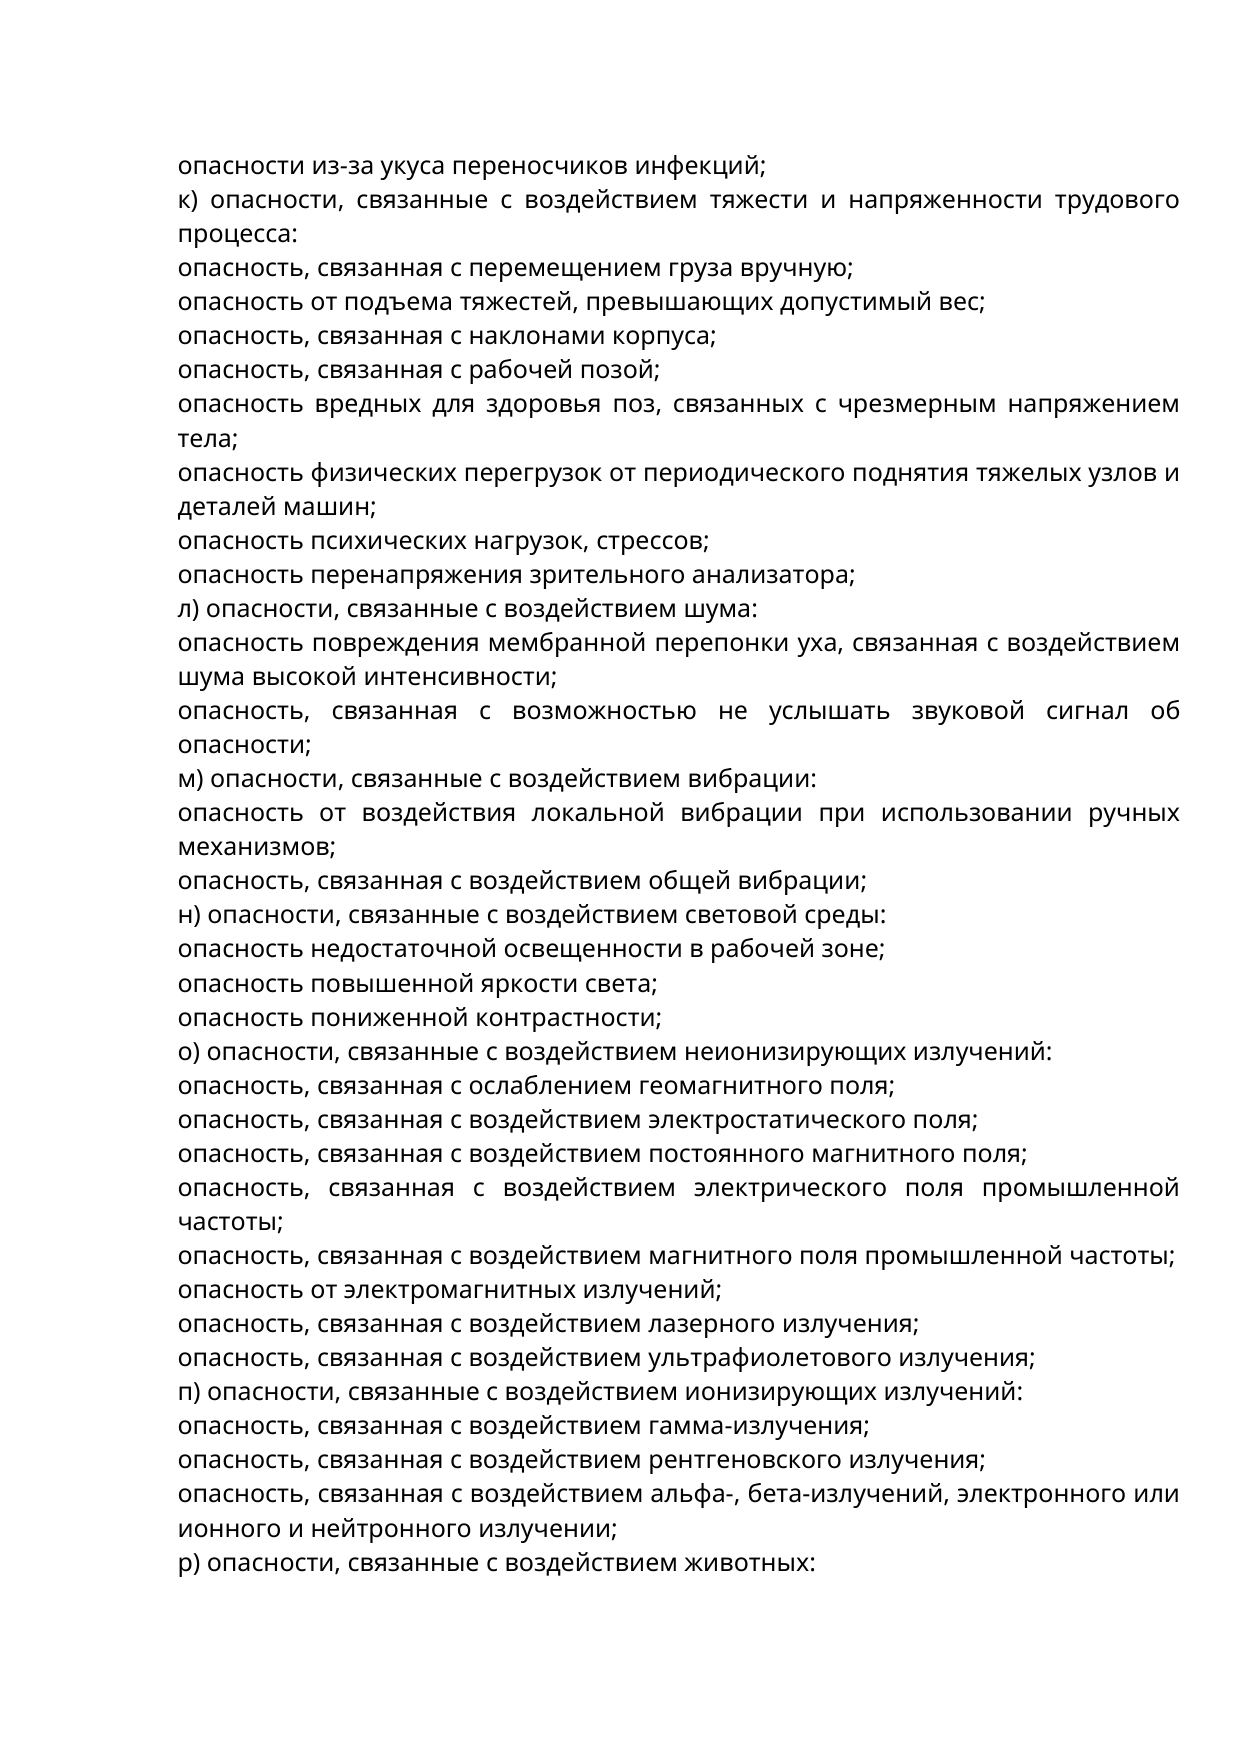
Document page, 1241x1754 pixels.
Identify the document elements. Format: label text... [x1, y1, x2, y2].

text опасность, связанная с воздействием ультрафиолетового излучения; [177, 1340, 1181, 1374]
text опасность от воздействия локальной вибрации при использовании ручных механизмов; [177, 795, 1181, 863]
text опасность, связанная с воздействием электростатического поля; [177, 1101, 1181, 1136]
text опасность недостаточной освещенности в рабочей зоне; [177, 931, 1181, 965]
text опасность перенапряжения зрительного анализатора; [177, 556, 1181, 591]
text опасность повреждения мембранной перепонки уха, связанная с воздействием шума высокой интенсивности; [177, 624, 1181, 693]
text опасность от подъема тяжестей, превышающих допустимый вес; [177, 284, 1181, 318]
text опасность, связанная с воздействием рентгеновского излучения; [177, 1442, 1181, 1476]
text опасность, связанная с наклонами корпуса; [177, 318, 1181, 352]
text п) опасности, связанные с воздействием ионизирующих излучений: [177, 1374, 1181, 1408]
text опасность физических перегрузок от периодического поднятия тяжелых узлов и деталей машин; [177, 454, 1181, 522]
text м) опасности, связанные с воздействием вибрации: [177, 761, 1181, 795]
text р) опасности, связанные с воздействием животных: [177, 1544, 1181, 1578]
text опасность, связанная с рабочей позой; [177, 352, 1181, 386]
text опасность, связанная с ослаблением геомагнитного поля; [177, 1067, 1181, 1101]
text опасность, связанная с перемещением груза вручную; [177, 250, 1181, 284]
text опасность пониженной контрастности; [177, 999, 1181, 1033]
text опасности из-за укуса переносчиков инфекций; [177, 148, 1181, 182]
text опасность, связанная с воздействием магнитного поля промышленной частоты; [177, 1238, 1181, 1272]
text опасность, связанная с воздействием общей вибрации; [177, 863, 1181, 897]
text л) опасности, связанные с воздействием шума: [177, 591, 1181, 624]
text к) опасности, связанные с воздействием тяжести и напряженности трудового процесса: [177, 182, 1181, 250]
text опасность, связанная с воздействием электрического поля промышленной частоты; [177, 1169, 1181, 1238]
text н) опасности, связанные с воздействием световой среды: [177, 897, 1181, 931]
text о) опасности, связанные с воздействием неионизирующих излучений: [177, 1033, 1181, 1067]
text опасность, связанная с воздействием постоянного магнитного поля; [177, 1136, 1181, 1169]
text опасность, связанная с возможностью не услышать звуковой сигнал об опасности; [177, 693, 1181, 761]
text опасность психических нагрузок, стрессов; [177, 522, 1181, 556]
text опасность, связанная с воздействием гамма-излучения; [177, 1408, 1181, 1442]
text опасность, связанная с воздействием альфа-, бета-излучений, электронного или ионного и нейтронного излучении; [177, 1476, 1181, 1544]
text опасность от электромагнитных излучений; [177, 1272, 1181, 1306]
text опасность вредных для здоровья поз, связанных с чрезмерным напряжением тела; [177, 386, 1181, 454]
text опасность повышенной яркости света; [177, 965, 1181, 999]
text опасность, связанная с воздействием лазерного излучения; [177, 1306, 1181, 1340]
